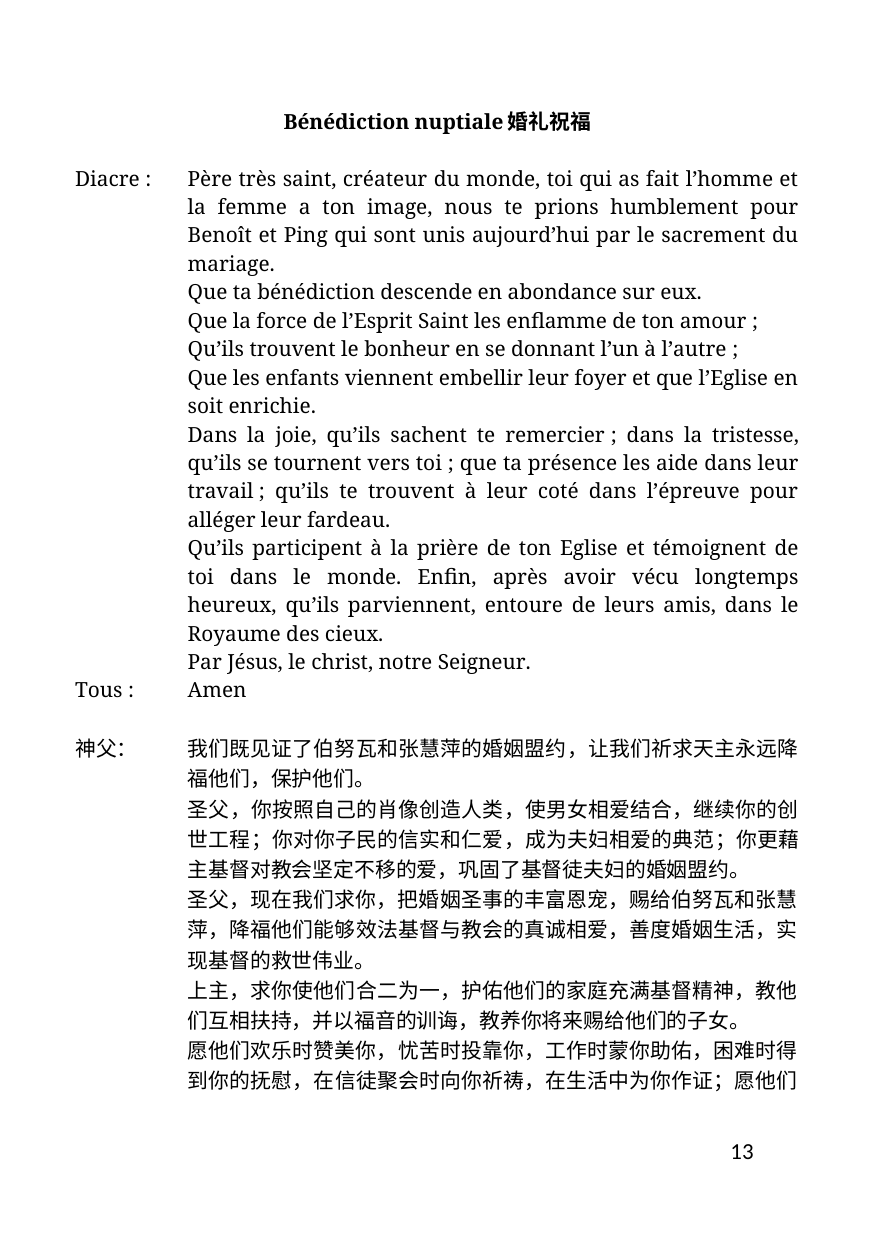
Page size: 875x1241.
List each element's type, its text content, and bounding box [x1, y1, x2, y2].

text Bénédiction nuptiale婚礼祝福 [75, 105, 799, 135]
text Tous : Amen [75, 676, 799, 704]
text 神父： 我们既见证了伯努瓦和张慧萍的婚姻盟约，让我们祈求天主永远降福他们，保护他们。 [75, 732, 799, 793]
text Qu’ils participent à la prière de ton Eglise et témoignent de toi dans le monde. Enfin, après avoir vécu longtemps heureux, qu’ils parviennent, entoure de leurs amis, dans le Royaume des cieux. [75, 533, 799, 647]
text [75, 1034, 799, 1095]
text 圣父，现在我们求你，把婚姻圣事的丰富恩宠，赐给伯努瓦和张慧萍，降福他们能够效法基督与教会的真诚相爱，善度婚姻生活，实现基督的救世伟业。 [75, 883, 799, 974]
text 圣父，你按照自己的肖像创造人类，使男女相爱结合，继续你的创世工程；你对你子民的信实和仁爱，成为夫妇相爱的典范；你更藉主基督对教会坚定不移的爱，巩固了基督徒夫妇的婚姻盟约。 [75, 793, 799, 883]
text Que les enfants viennent embellir leur foyer et que l’Eglise en soit enrichie. [75, 363, 799, 420]
text Par Jésus, le christ, notre Seigneur. [75, 647, 799, 676]
text Que ta bénédiction descende en abondance sur eux. [75, 277, 799, 306]
text 上主，求你使他们合二为一，护佑他们的家庭充满基督精神，教他们互相扶持，并以福音的训诲，教养你将来赐给他们的子女。 [75, 974, 799, 1034]
text Diacre : Père très saint, créateur du monde, toi qui as fait l’homme et la femme a ton image, nous te prions humblement pour Benoît et Ping qui sont unis aujourd’hui par le sacrement du mariage. [75, 164, 799, 277]
text Qu’ils trouvent le bonheur en se donnant l’un à l’autre ; [75, 334, 799, 363]
text Dans la joie, qu’ils sachent te remercier ; dans la tristesse, qu’ils se tournent vers toi ; que ta présence les aide dans leur travail ; qu’ils te trouvent à leur coté dans l’épreuve pour alléger leur fardeau. [75, 420, 799, 533]
text Que la force de l’Esprit Saint les enflamme de ton amour ; [75, 306, 799, 334]
